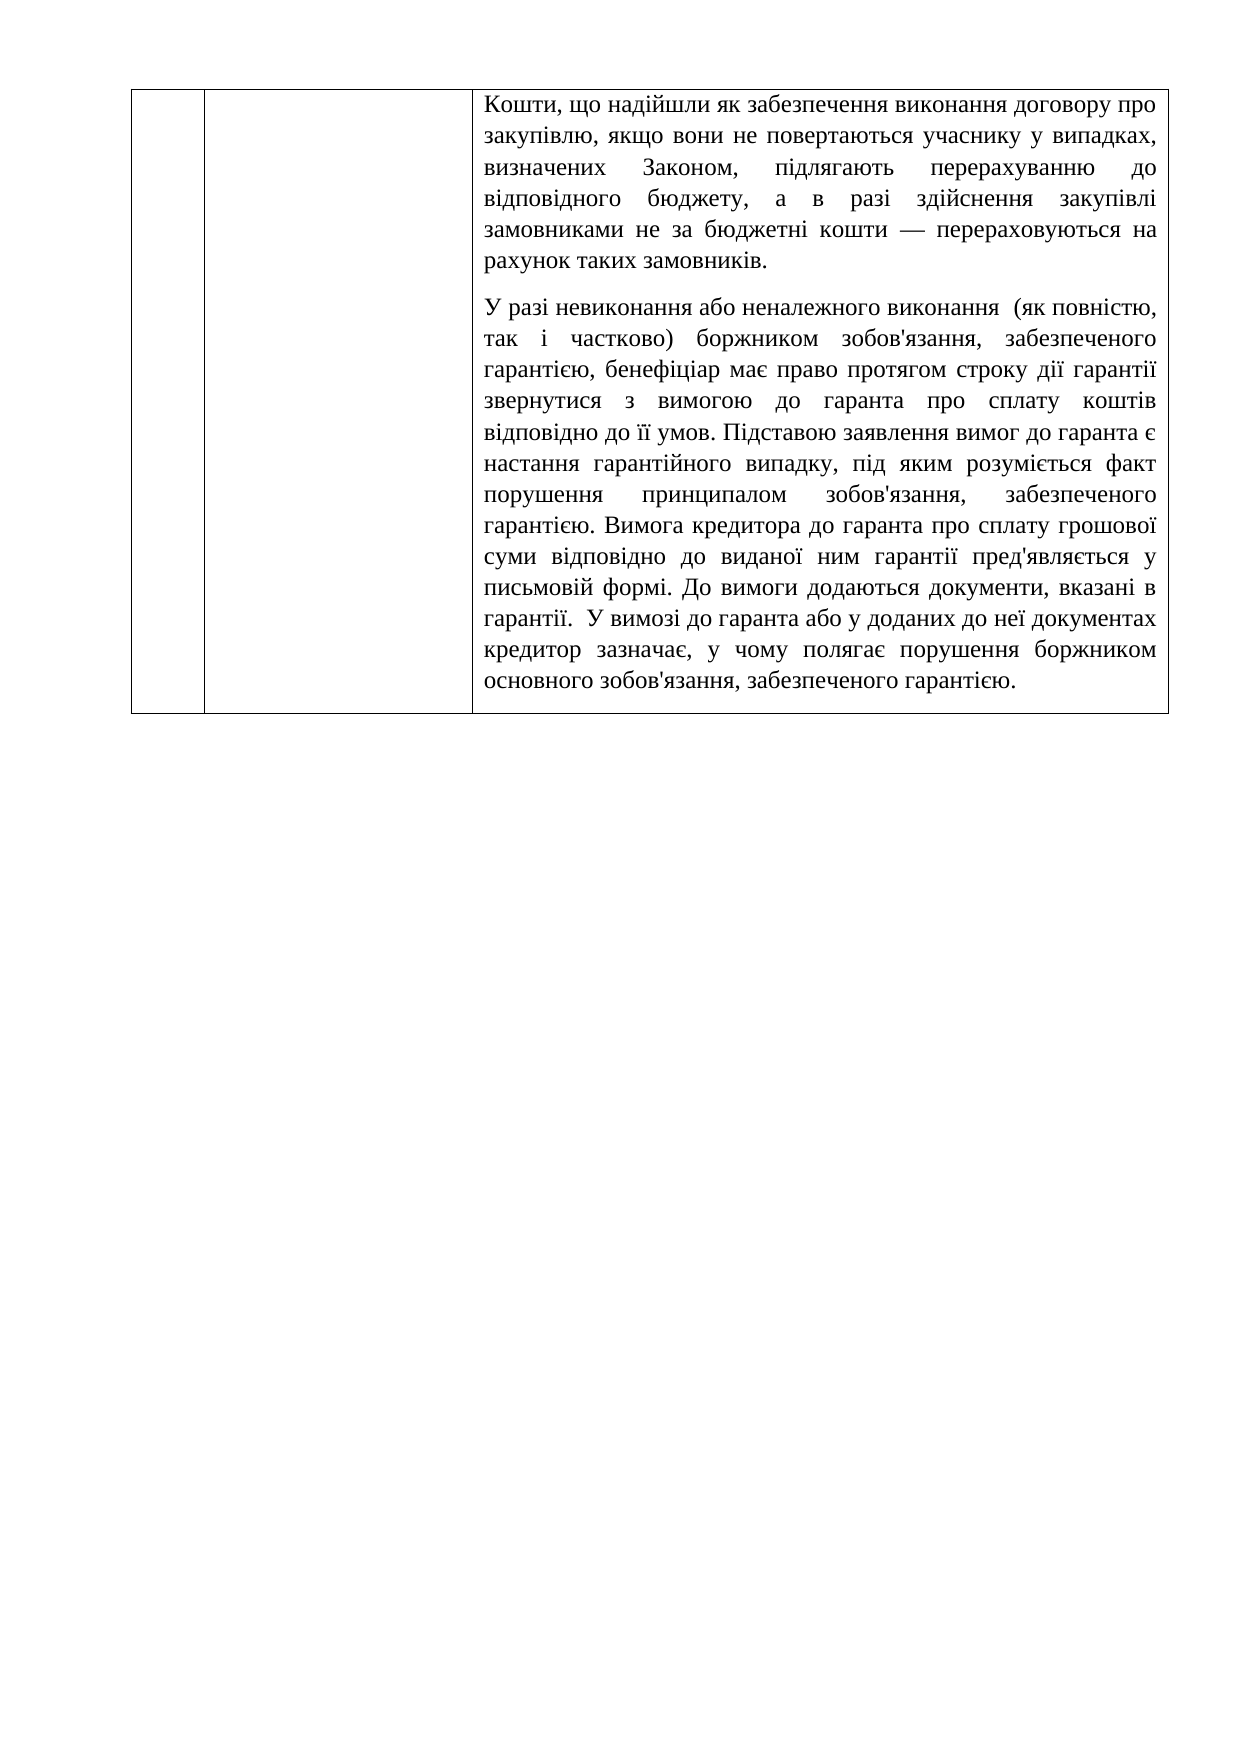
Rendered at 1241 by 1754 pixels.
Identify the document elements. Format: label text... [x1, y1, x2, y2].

table_cell 5 [132, 90, 204, 712]
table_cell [205, 90, 472, 712]
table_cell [473, 90, 1168, 712]
